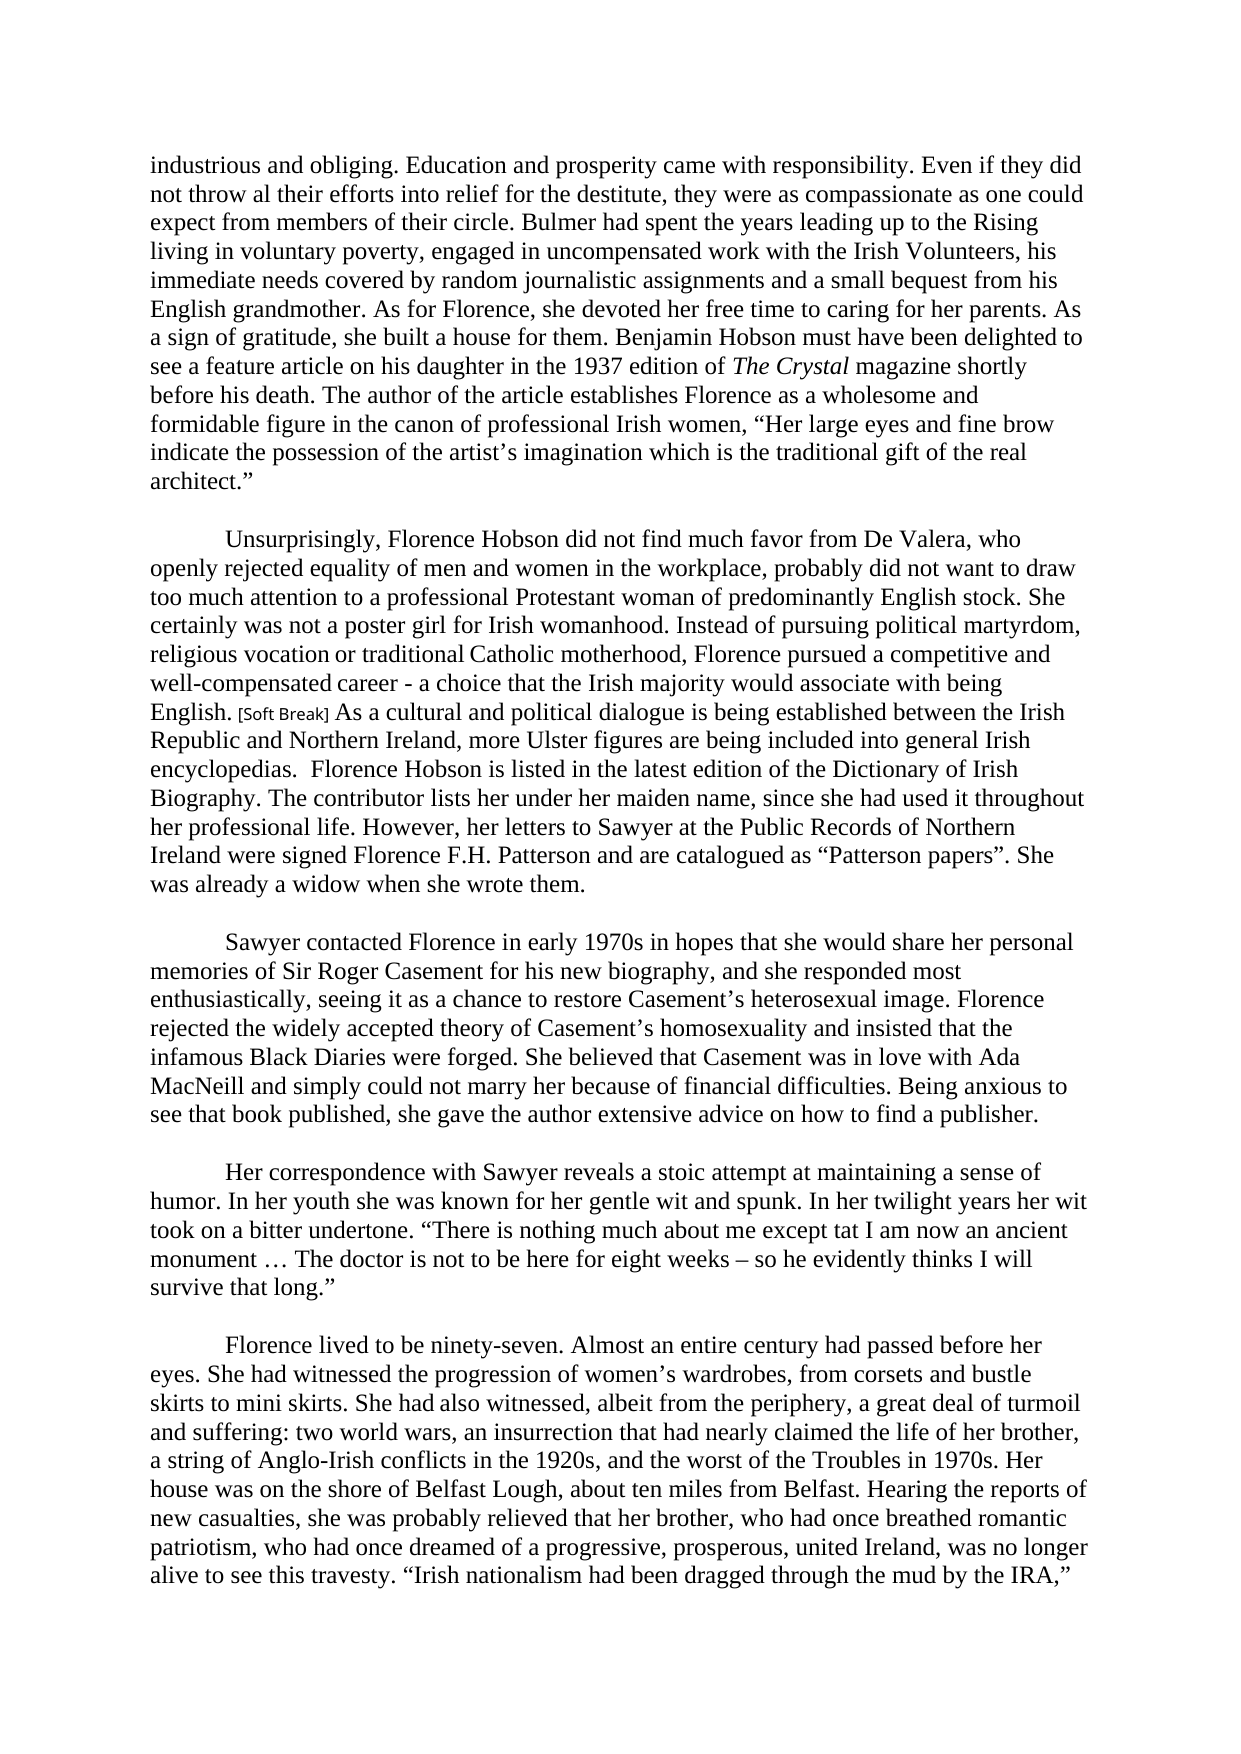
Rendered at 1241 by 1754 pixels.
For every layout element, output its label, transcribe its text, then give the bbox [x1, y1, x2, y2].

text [150, 150, 1090, 495]
text Unsurprisingly, Florence Hobson did not find much favor from De Valera, who openly rejected equality of men and women in the workplace, probably did not want to draw too much attention to a professional Protestant woman of predominantly English stock. She certainly was not a poster girl for Irish womanhood. Instead of pursuing political martyrdom, religious vocation or traditional Catholic motherhood, Florence pursued a competitive and well-compensated career - a choice that the Irish majority would associate with being English. [Soft Break] As a cultural and political dialogue is being established between the Irish Republic and Northern Ireland, more Ulster figures are being included into general Irish encyclopedias. Florence Hobson is listed in the latest edition of the Dictionary of Irish Biography. The contributor lists her under her maiden name, since she had used it throughout her professional life. However, her letters to Sawyer at the Public Records of Northern Ireland were signed Florence F.H. Patterson and are catalogued as “Patterson papers”. She was already a widow when she wrote them. [150, 524, 1090, 898]
text Her correspondence with Sawyer reveals a stoic attempt at maintaining a sense of humor. In her youth she was known for her gentle wit and spunk. In her twilight years her wit took on a bitter undertone. “There is nothing much about me except tat I am now an ancient monument … The doctor is not to be here for eight weeks – so he evidently thinks I will survive that long.” [150, 1157, 1090, 1301]
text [150, 1330, 1090, 1589]
text Sawyer contacted Florence in early 1970s in hopes that she would share her personal memories of Sir Roger Casement for his new biography, and she responded most enthusiastically, seeing it as a chance to restore Casement’s heterosexual image. Florence rejected the widely accepted theory of Casement’s homosexuality and insisted that the infamous Black Diaries were forged. She believed that Casement was in love with Ada MacNeill and simply could not marry her because of financial difficulties. Being anxious to see that book published, she gave the author extensive advice on how to find a publisher. [150, 927, 1090, 1128]
